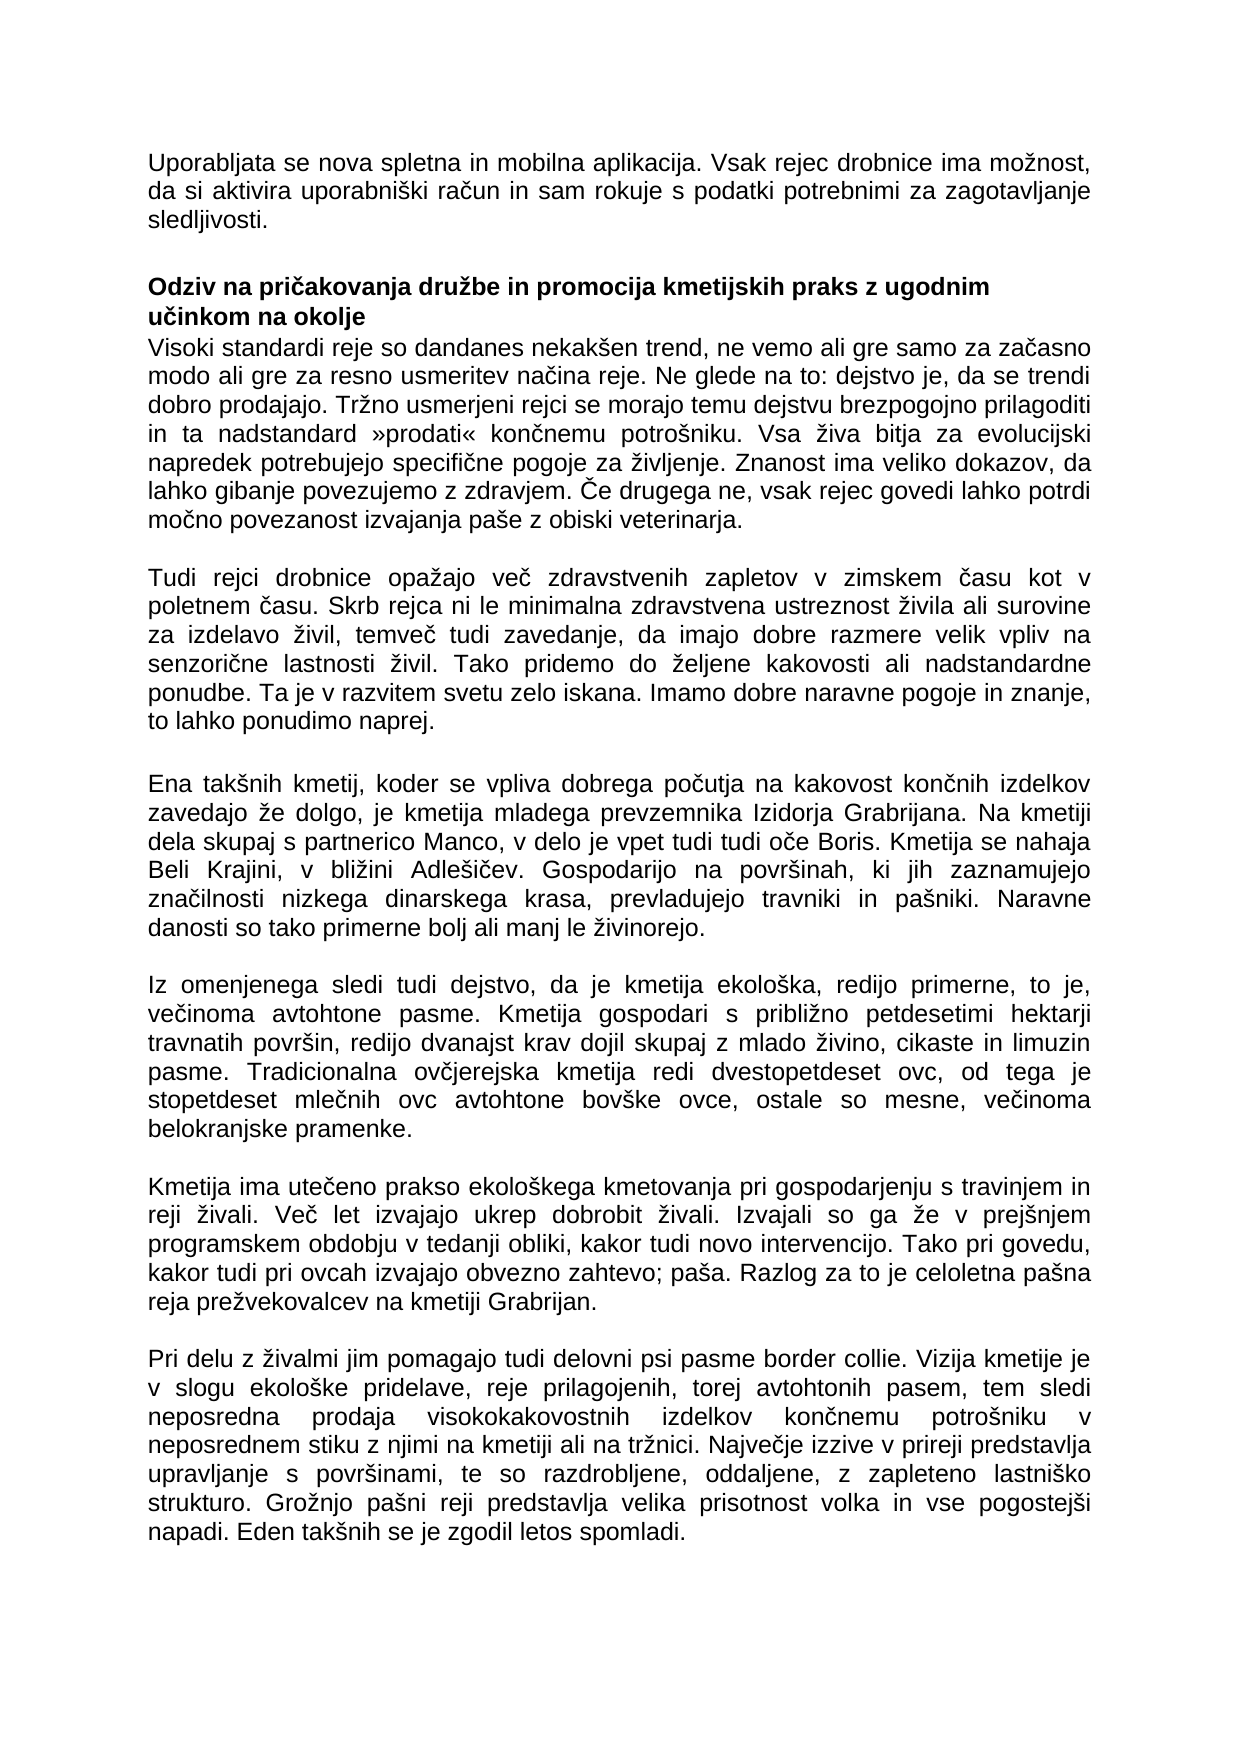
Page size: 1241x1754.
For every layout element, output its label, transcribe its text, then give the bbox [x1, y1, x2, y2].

text Kmetija ima utečeno prakso ekološkega kmetovanja pri gospodarjenju s travinjem in reji živali. Več let izvajajo ukrep dobrobit živali. Izvajali so ga že v prejšnjem programskem obdobju v tedanji obliki, kakor tudi novo intervencijo. Tako pri govedu, kakor tudi pri ovcah izvajajo obvezno zahtevo; paša. Razlog za to je celoletna pašna reja prežvekovalcev na kmetiji Grabrijan. [148, 1172, 1093, 1316]
text Ena takšnih kmetij, koder se vpliva dobrega počutja na kakovost končnih izdelkov zavedajo že dolgo, je kmetija mladega prevzemnika Izidorja Grabrijana. Na kmetiji dela skupaj s partnerico Manco, v delo je vpet tudi tudi oče Boris. Kmetija se nahaja Beli Krajini, v bližini Adlešičev. Gospodarijo na površinah, ki jih zaznamujejo značilnosti nizkega dinarskega krasa, prevladujejo travniki in pašniki. Naravne danosti so tako primerne bolj ali manj le živinorejo. [148, 769, 1093, 942]
text Pri delu z živalmi jim pomagajo tudi delovni psi pasme border collie. Vizija kmetije je v slogu ekološke pridelave, reje prilagojenih, torej avtohtonih pasem, tem sledi neposredna prodaja visokokakovostnih izdelkov končnemu potrošniku v neposrednem stiku z njimi na kmetiji ali na tržnici. Največje izzive v prireji predstavlja upravljanje s površinami, te so razdrobljene, oddaljene, z zapleteno lastniško strukturo. Grožnjo pašni reji predstavlja velika prisotnost volka in vse pogostejši napadi. Eden takšnih se je zgodil letos spomladi. [148, 1344, 1093, 1546]
text Tudi rejci drobnice opažajo več zdravstvenih zapletov v zimskem času kot v poletnem času. Skrb rejca ni le minimalna zdravstvena ustreznost živila ali surovine za izdelavo živil, temveč tudi zavedanje, da imajo dobre razmere velik vpliv na senzorične lastnosti živil. Tako pridemo do željene kakovosti ali nadstandardne ponudbe. Ta je v razvitem svetu zelo iskana. Imamo dobre naravne pogoje in znanje, to lahko ponudimo naprej. [148, 562, 1093, 735]
text Iz omenjenega sledi tudi dejstvo, da je kmetija ekološka, redijo primerne, to je, večinoma avtohtone pasme. Kmetija gospodari s približno petdesetimi hektarji travnatih površin, redijo dvanajst krav dojil skupaj z mlado živino, cikaste in limuzin pasme. Tradicionalna ovčjerejska kmetija redi dvestopetdeset ovc, od tega je stopetdeset mlečnih ovc avtohtone bovške ovce, ostale so mesne, večinoma belokranjske pramenke. [148, 971, 1093, 1143]
text Uporabljata se nova spletna in mobilna aplikacija. Vsak rejec drobnice ima možnost, da si aktivira uporabniški račun in sam rokuje s podatki potrebnimi za zagotavljanje sledljivosti. [148, 148, 1093, 234]
subtitle Odziv na pričakovanja družbe in promocija kmetijskih praks z ugodnim učinkom na okolje [148, 272, 1093, 331]
text Visoki standardi reje so dandanes nekakšen trend, ne vemo ali gre samo za začasno modo ali gre za resno usmeritev načina reje. Ne glede na to: dejstvo je, da se trendi dobro prodajajo. Tržno usmerjeni rejci se morajo temu dejstvu brezpogojno prilagoditi in ta nadstandard »prodati« končnemu potrošniku. Vsa živa bitja za evolucijski napredek potrebujejo specifične pogoje za življenje. Znanost ima veliko dokazov, da lahko gibanje povezujemo z zdravjem. Če drugega ne, vsak rejec govedi lahko potrdi močno povezanost izvajanja paše z obiski veterinarja. [148, 332, 1093, 534]
